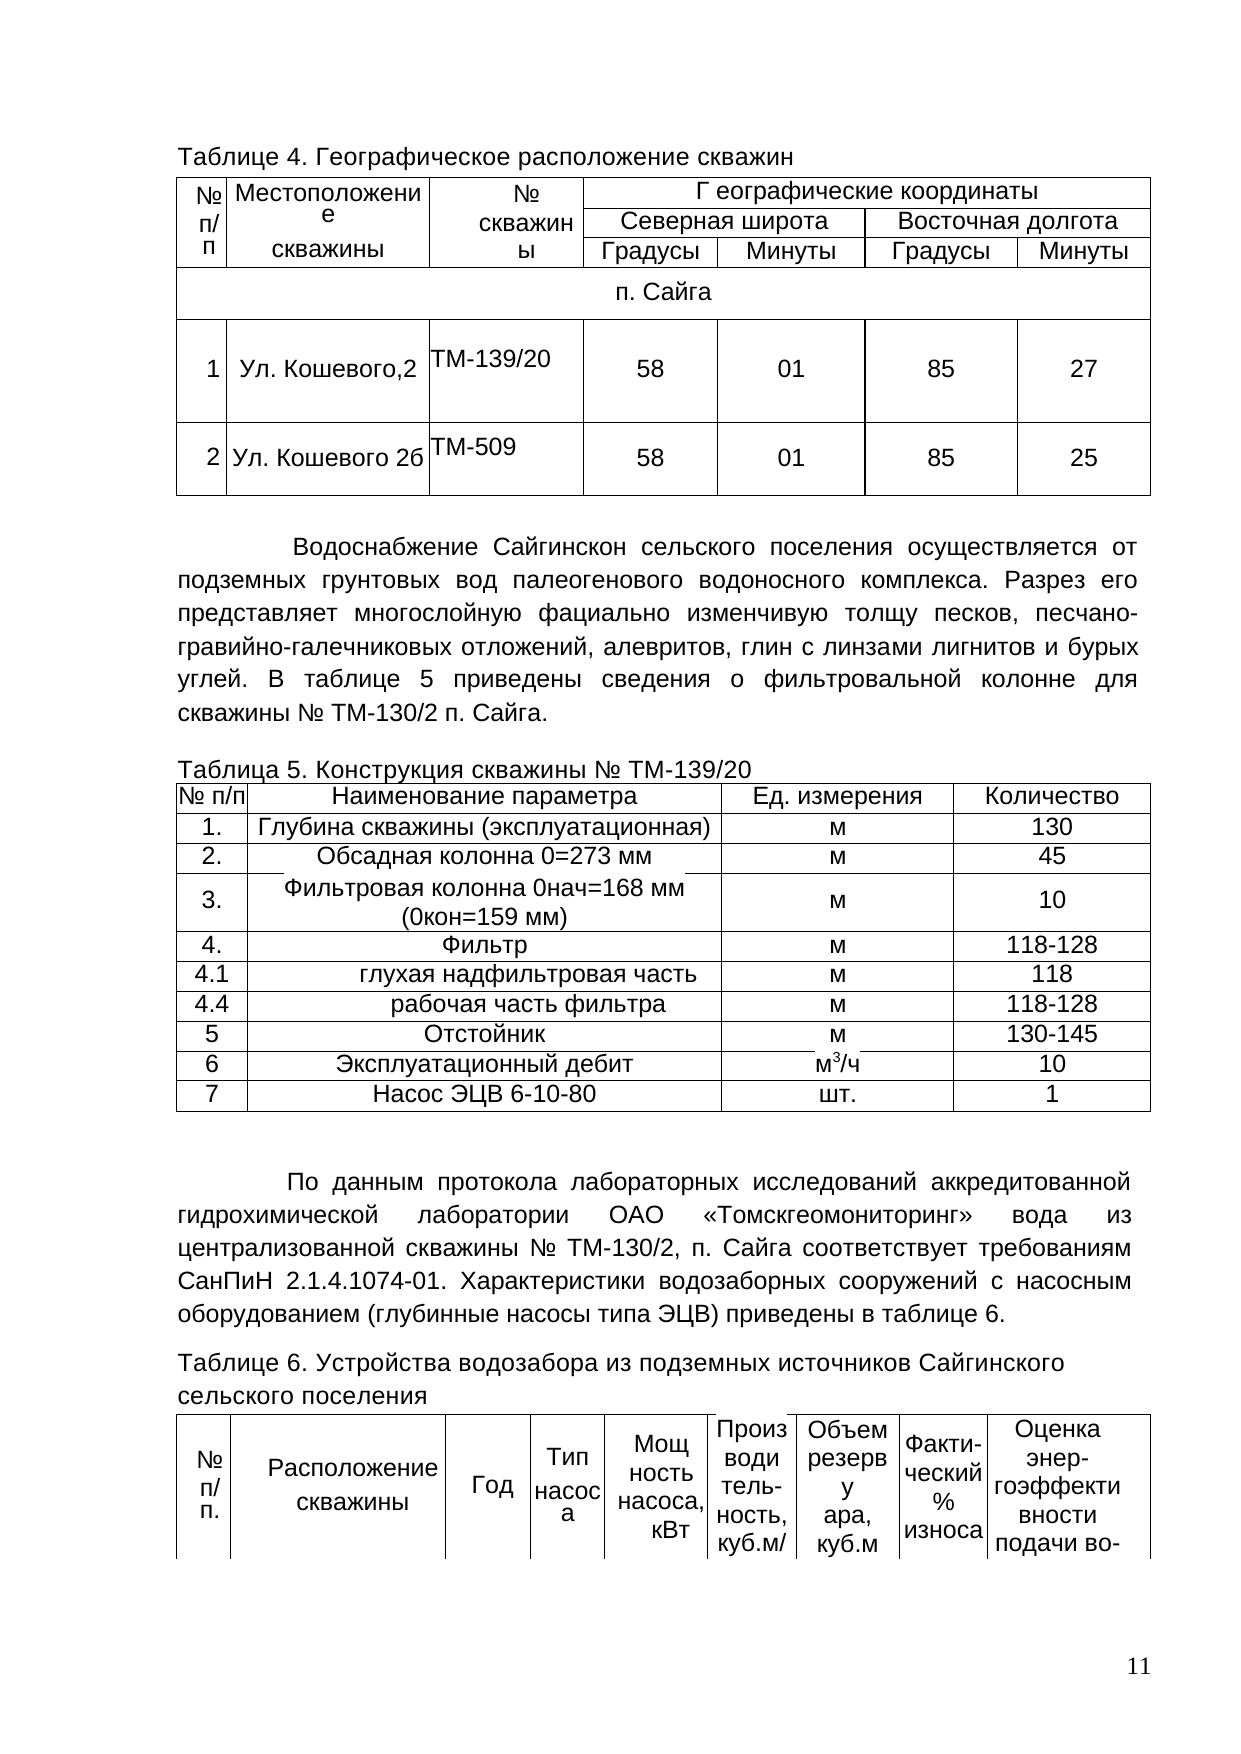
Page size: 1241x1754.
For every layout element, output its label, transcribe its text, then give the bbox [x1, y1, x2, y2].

table_cell 4.4 [177, 992, 247, 1021]
table_cell Фильтр [248, 932, 721, 961]
table_cell 27 [1018, 320, 1150, 422]
table_cell м [722, 992, 953, 1021]
table_header Фактический % износа [900, 1415, 987, 1559]
table_cell 85 [866, 423, 1017, 495]
table_cell м3/ч [722, 1052, 953, 1080]
table_cell 25 [1018, 423, 1150, 495]
text Таблица 5. Конструкция скважины № ТМ-139/20 [177, 761, 1152, 782]
table_cell 10 [954, 874, 1150, 931]
table_cell 4. [177, 932, 247, 961]
table_cell 45 [954, 844, 1150, 872]
table_cell глухая надфильтровая часть [248, 962, 721, 991]
text Таблице 4. Географическое расположение скважин [177, 118, 1152, 177]
table_cell Ул. Кошевого,2 [227, 320, 429, 422]
table_cell 1 [177, 320, 226, 422]
table_cell Минуты [1018, 238, 1150, 267]
table_cell Фильтровая колонна 0нач=168 мм (0кон=159 мм) [248, 874, 401, 931]
table_cell 5 [177, 1022, 247, 1051]
table_header Наименование параметра [248, 784, 721, 813]
table_cell м [722, 962, 953, 991]
table_cell 130-145 [954, 1022, 1150, 1051]
table_cell 2 [177, 423, 226, 495]
table_header № п/п [177, 784, 247, 813]
table_cell Ул. Кошевого 2б [227, 423, 429, 495]
table_header № п/п. [177, 1415, 230, 1559]
table_cell Эксплуатационный дебит [248, 1052, 721, 1080]
table_header № п/п [177, 178, 226, 267]
table_cell Фильтровая колонна 0нач=168 мм (0кон=159 мм) [568, 874, 721, 931]
table_cell 58 [584, 320, 717, 422]
table_cell м [722, 1022, 953, 1051]
table_cell 1 [954, 1081, 1150, 1111]
table_cell 1. [177, 814, 247, 843]
table_cell 3. [177, 874, 247, 931]
text По данным протокола лабораторных исследований аккредитованной гидрохимической лаборатории ОАО «Томскгеомониторинг» вода из централизованной скважины № ТМ-130/2, п. Сайга соответствует требованиям СанПиН 2.1.4.1074-01. Характеристики водозаборных сооружений с насосным оборудованием (глубинные насосы типа ЭЦВ) приведены в таблице 6. [177, 1164, 1133, 1329]
table_header Местоположение скважины [227, 178, 429, 267]
table_cell м [722, 814, 953, 843]
table_header Произ води тель- ность, куб.м/ч. [708, 1415, 796, 1559]
table_header Тип насоса [531, 1415, 604, 1559]
table_cell Отстойник [248, 1022, 721, 1051]
table_header Объем резерву ара, куб.м [797, 1415, 899, 1559]
table_cell Градусы [866, 238, 1017, 267]
table_cell 85 [866, 320, 1017, 422]
table_cell ТМ-139/20 [430, 320, 583, 422]
table_cell м [722, 844, 953, 872]
table_cell Минуты [718, 238, 864, 267]
table_header Год [446, 1415, 530, 1559]
table_header Количество [954, 784, 1150, 813]
table_cell ТМ-509 [430, 423, 583, 495]
table_cell Северная широта [584, 209, 864, 237]
table_cell рабочая часть фильтра [248, 992, 721, 1021]
table_cell Глубина скважины (эксплуатационная) [248, 814, 721, 843]
table_cell 58 [584, 423, 717, 495]
table_cell м [722, 932, 953, 961]
table_cell Градусы [584, 238, 717, 267]
table_cell 118-128 [954, 992, 1150, 1021]
table_cell м [722, 874, 953, 931]
table_header Ед. измерения [722, 784, 953, 813]
table_cell 10 [954, 1052, 1150, 1080]
table_cell п. Сайга [177, 268, 1150, 319]
table_cell 2. [177, 844, 247, 872]
table_cell 130 [954, 814, 1150, 843]
table_cell 7 [177, 1081, 247, 1111]
table_header № скважины [430, 178, 583, 267]
text Таблице 6. Устройства водозабора из подземных источников Сайгинского сельского поселения [177, 1348, 1152, 1409]
table_cell шт. [722, 1081, 953, 1111]
table_cell 118 [954, 962, 1150, 991]
table_cell 6 [177, 1052, 247, 1080]
table_cell Обсадная колонна 0=273 мм [248, 844, 721, 872]
table_cell 01 [718, 423, 864, 495]
table_header Г еографические координаты [584, 178, 1150, 208]
table_header Оценка энергоэффективности подачи воды, кВт-ч/ куб.м [988, 1415, 1150, 1559]
table_cell 01 [718, 320, 864, 422]
text Водоснабжение Сайгинскон сельского поселения осуществляется от подземных грунтовых вод палеогенового водоносного комплекса. Разрез его представляет многослойную фациально изменчивую толщу песков, песчано-гравийно-галечниковых отложений, алевритов, глин с линзами лигнитов и бурых углей. В таблице 5 приведены сведения о фильтровальной колонне для скважины № ТМ-130/2 п. Сайга. [177, 529, 1139, 728]
table_cell 4.1 [177, 962, 247, 991]
table_cell Восточная долгота [866, 209, 1150, 237]
table_cell Насос ЭЦВ 6-10-80 [248, 1081, 721, 1111]
table_header Расположение скважины [231, 1415, 445, 1559]
table_header Мощ ность насоса, кВт [605, 1415, 707, 1559]
table_cell 118-128 [954, 932, 1150, 961]
